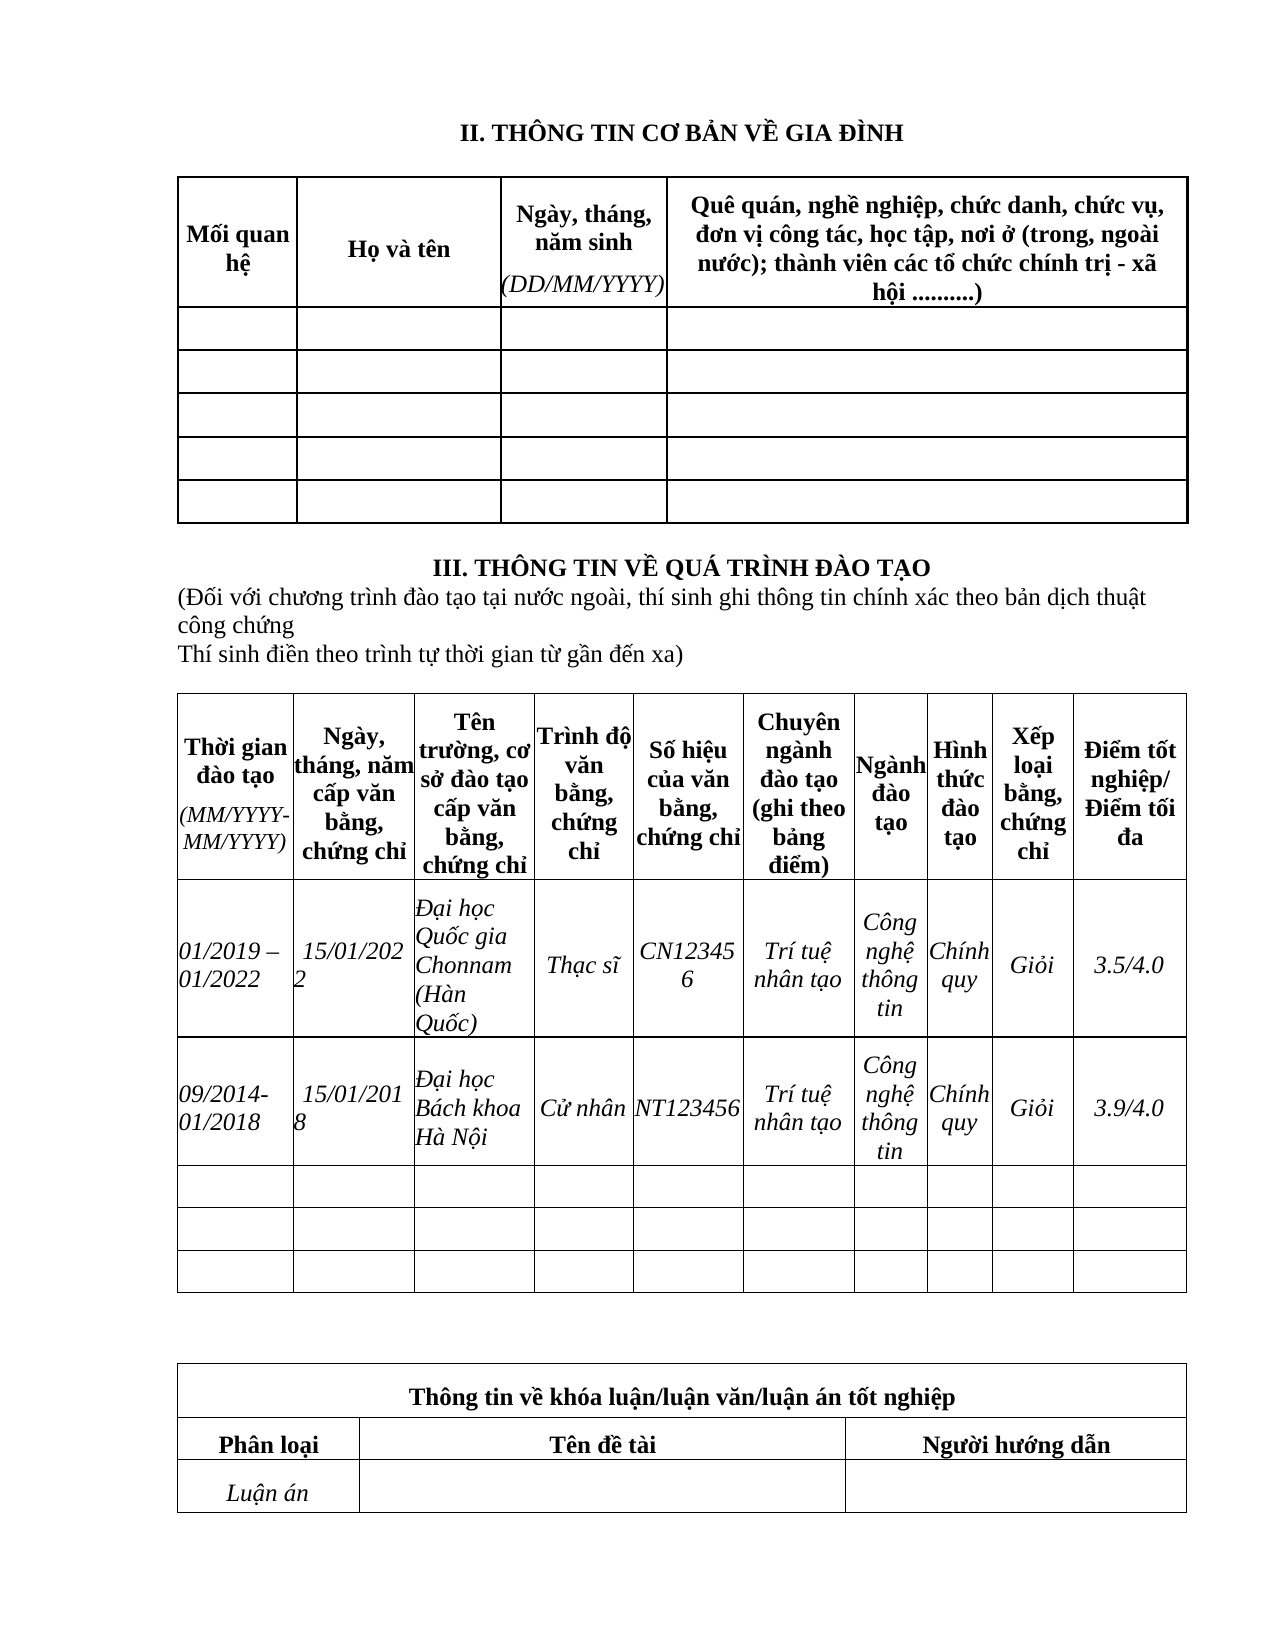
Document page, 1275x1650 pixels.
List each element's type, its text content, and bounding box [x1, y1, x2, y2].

table_cell [298, 308, 500, 349]
table_cell [415, 1166, 534, 1207]
table_cell [993, 1208, 1073, 1249]
table_cell 01/2019 – 01/2022 [178, 880, 293, 1036]
text III. THÔNG TIN VỀ QUÁ TRÌNH ĐÀO TẠO [177, 553, 1186, 582]
table_cell [668, 394, 1186, 436]
table_cell [1074, 1166, 1186, 1207]
table_cell Trí tuệ nhân tạo [744, 1038, 854, 1165]
table_cell [928, 1166, 992, 1207]
table_cell 3.5/4.0 [1074, 880, 1186, 1036]
table_cell [1074, 1208, 1186, 1249]
table_cell [298, 351, 500, 392]
table_cell Phân loại [178, 1418, 359, 1459]
table_cell Đại học Quốc gia Chonnam (Hàn Quốc) [415, 880, 534, 1036]
table_cell [360, 1460, 845, 1512]
table_cell [744, 1208, 854, 1249]
table_cell [535, 1251, 633, 1292]
table_header Trình độ văn bằng, chứng chỉ [535, 694, 633, 879]
table_cell NT123456 [634, 1038, 743, 1165]
table_cell [928, 1251, 992, 1292]
table_cell [1074, 1251, 1186, 1292]
table_header Chuyên ngành đào tạo (ghi theo bảng điểm) [744, 694, 854, 879]
table_cell Cử nhân [535, 1038, 633, 1165]
table_header Điểm tốt nghiệp/ Điểm tối đa [1074, 694, 1186, 879]
table_header Thông tin về khóa luận/luận văn/luận án tốt nghiệp [178, 1364, 1186, 1417]
table_cell CN123456 [634, 880, 743, 1036]
table_cell Chính quy [928, 1038, 992, 1165]
table_cell Đại học Bách khoa Hà Nội [415, 1038, 534, 1165]
table_header Số hiệu của văn bằng, chứng chỉ [634, 694, 743, 879]
table_cell [634, 1166, 743, 1207]
table_cell Thạc sĩ [535, 880, 633, 1036]
text Thí sinh điền theo trình tự thời gian từ gần đến xa) [177, 639, 1186, 668]
table_header Xếp loại bằng, chứng chỉ [993, 694, 1073, 879]
table_cell [502, 438, 666, 479]
table_cell [855, 1251, 927, 1292]
table_cell [535, 1208, 633, 1249]
table_cell Công nghệ thông tin [855, 880, 927, 1036]
table_cell [298, 481, 500, 522]
table_cell [298, 438, 500, 479]
table_cell [179, 481, 296, 522]
table_header Hình thức đào tạo [928, 694, 992, 879]
table_cell Luận án [178, 1460, 359, 1512]
table_cell Người hướng dẫn [846, 1418, 1186, 1459]
table_cell Chính quy [928, 880, 992, 1036]
table_cell [178, 1251, 293, 1292]
table_cell [178, 1208, 293, 1249]
table_cell Giỏi [993, 880, 1073, 1036]
text II. THÔNG TIN CƠ BẢN VỀ GIA ĐÌNH [177, 118, 1186, 147]
table_cell [993, 1166, 1073, 1207]
table_cell Trí tuệ nhân tạo [744, 880, 854, 1036]
table_cell 15/01/2018 [294, 1038, 414, 1165]
table_cell [744, 1166, 854, 1207]
table_cell [179, 438, 296, 479]
table_cell [294, 1208, 414, 1249]
table_cell [179, 394, 296, 436]
table_cell 15/01/2022 [294, 880, 414, 1036]
table_cell [634, 1208, 743, 1249]
table_cell Tên đề tài [360, 1418, 845, 1459]
table_cell [298, 394, 500, 436]
text (Đối với chương trình đào tạo tại nước ngoài, thí sinh ghi thông tin chính xác theo bản dịch thuật công chứng [177, 582, 1186, 639]
table_header Ngày, tháng, năm cấp văn bằng, chứng chỉ [294, 694, 414, 879]
table_cell [668, 308, 1186, 349]
table_header Mối quan hệ [179, 178, 296, 306]
table_cell [179, 308, 296, 349]
table_cell Công nghệ thông tin [855, 1038, 927, 1165]
table_cell [178, 1166, 293, 1207]
table_cell [502, 308, 666, 349]
table_header Quê quán, nghề nghiệp, chức danh, chức vụ, đơn vị công tác, học tập, nơi ở (trong, ngoài nước); thành viên các tổ chức chính trị - xã hội ..........) [668, 178, 1186, 306]
table_cell [502, 394, 666, 436]
table_cell [846, 1460, 1186, 1512]
table_cell [179, 351, 296, 392]
table_cell [928, 1208, 992, 1249]
table_cell [993, 1251, 1073, 1292]
table_cell [415, 1251, 534, 1292]
table_header Tên trường, cơ sở đào tạo cấp văn bằng, chứng chỉ [415, 694, 534, 879]
table_header Ngành đào tạo [855, 694, 927, 879]
table_cell [502, 481, 666, 522]
table_cell Giỏi [993, 1038, 1073, 1165]
table_header Ngày, tháng, năm sinh (DD/MM/YYYY) [502, 178, 666, 306]
table_cell 3.9/4.0 [1074, 1038, 1186, 1165]
table_cell [668, 351, 1186, 392]
table_cell [855, 1166, 927, 1207]
table_cell [855, 1208, 927, 1249]
table_cell [668, 481, 1186, 522]
table_cell [535, 1166, 633, 1207]
table_cell [634, 1251, 743, 1292]
table_cell [294, 1166, 414, 1207]
table_cell [415, 1208, 534, 1249]
table_cell [294, 1251, 414, 1292]
table_header Thời gian đào tạo (MM/YYYY-MM/YYYY) [178, 694, 293, 879]
table_cell 09/2014-01/2018 [178, 1038, 293, 1165]
table_cell [744, 1251, 854, 1292]
table_header Họ và tên [298, 178, 500, 306]
table_cell [668, 438, 1186, 479]
table_cell [502, 351, 666, 392]
